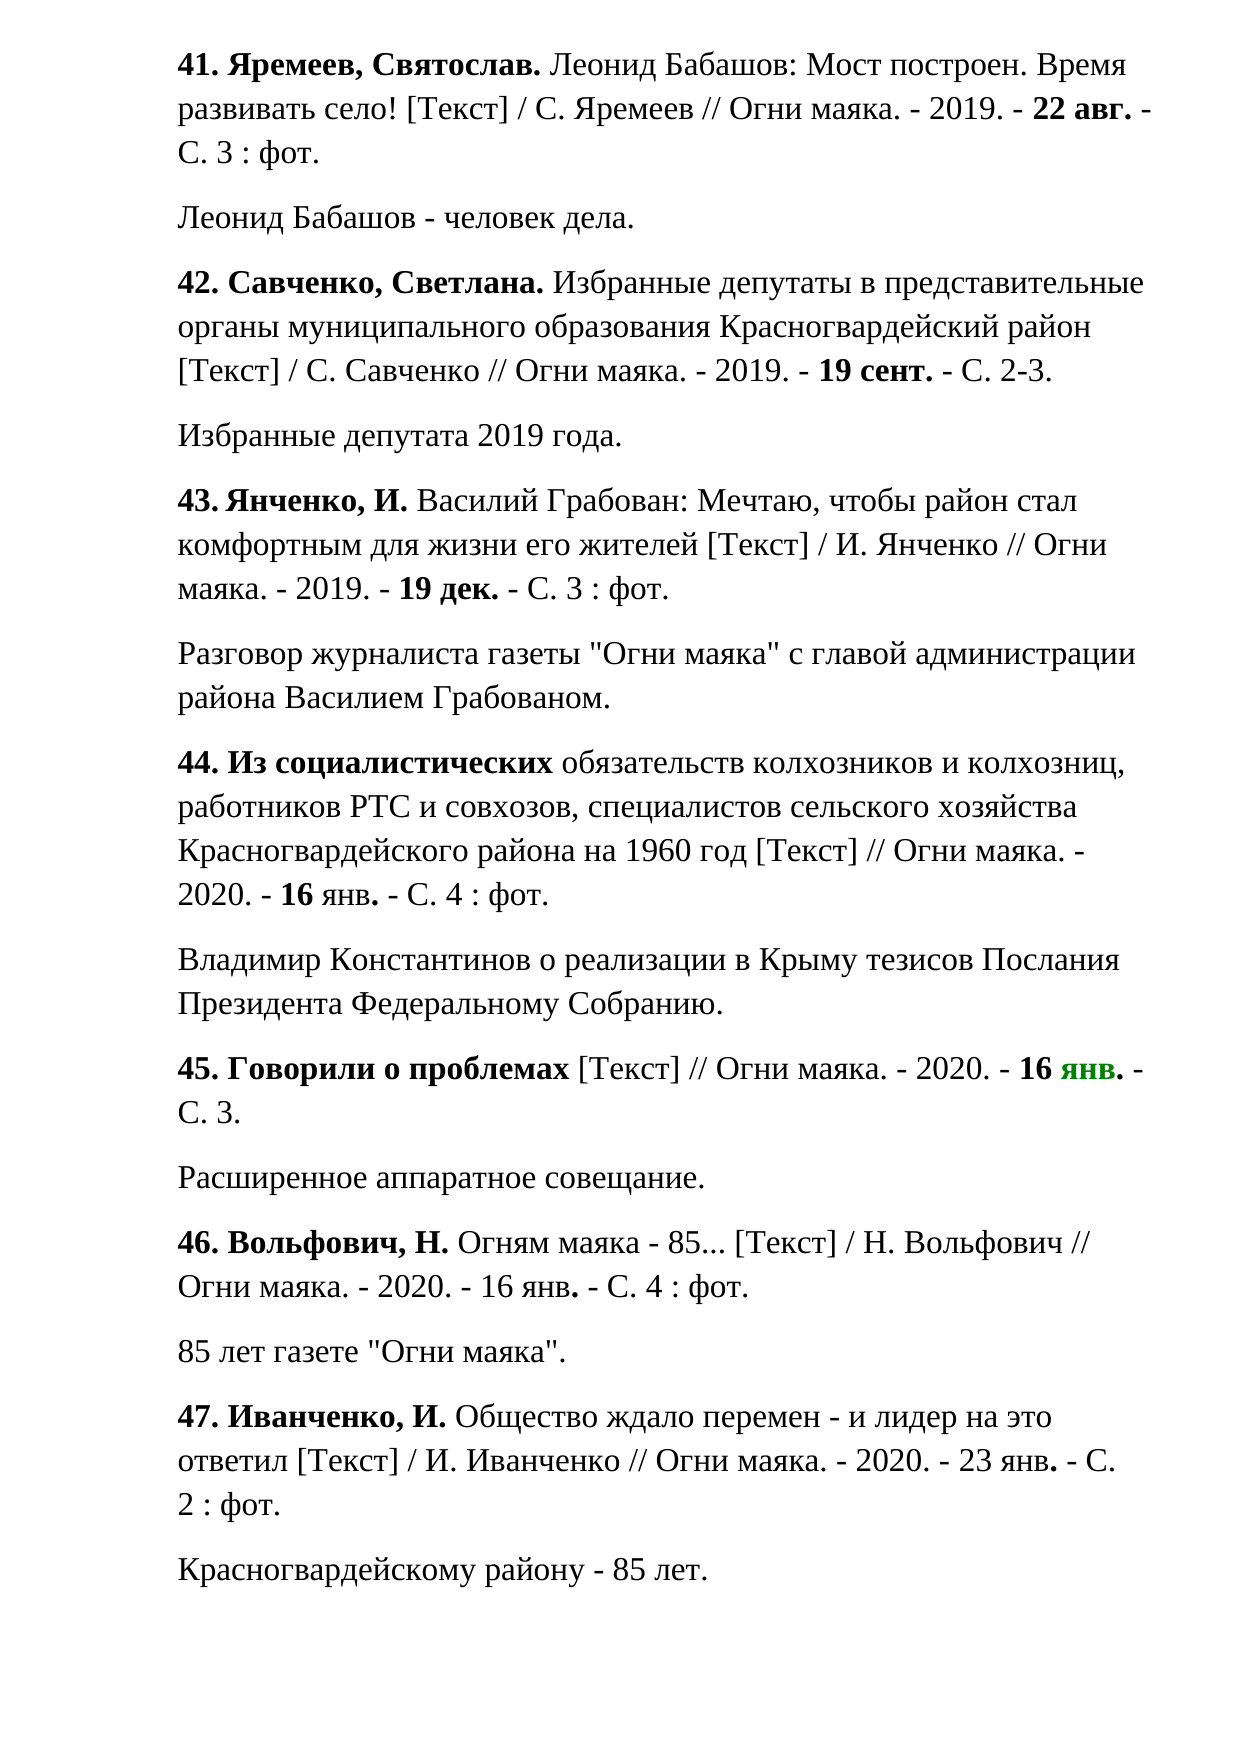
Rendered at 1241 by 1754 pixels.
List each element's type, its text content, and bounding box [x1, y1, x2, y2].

text 45. Говорили о проблемах [Текст] // Огни маяка. - 2020. - 16 янв. - С. 3. [177, 1048, 1152, 1131]
text Леонид Бабашов - человек дела. [177, 197, 1152, 236]
text Избранные депутата 2019 года. [177, 415, 1152, 454]
text 42. Савченко, Светлана. Избранные депутаты в представительные органы муниципального образования Красногвардейский район [Текст] / С. Савченко // Огни маяка. - 2019. - 19 сент. - С. 2-3. [177, 262, 1152, 389]
text 43. Янченко, И. Василий Грабован: Мечтаю, чтобы район стал комфортным для жизни его жителей [Текст] / И. Янченко // Огни маяка. - 2019. - 19 дек. - С. 3 : фот. [177, 480, 1152, 607]
text 46. Вольфович, Н. Огням маяка - 85... [Текст] / Н. Вольфович // Огни маяка. - 2020. - 16 янв. - С. 4 : фот. [177, 1222, 1152, 1304]
text Красногвардейскому району - 85 лет. [177, 1549, 1152, 1587]
text 44. Из социалистических обязательств колхозников и колхозниц, работников РТС и совхозов, специалистов сельского хозяйства Красногвардейского района на 1960 год [Текст] // Огни маяка. - 2020. - 16 янв. - С. 4 : фот. [177, 742, 1152, 913]
text Владимир Константинов о реализации в Крыму тезисов Послания Президента Федеральному Собранию. [177, 939, 1152, 1022]
text 85 лет газете "Огни маяка". [177, 1331, 1152, 1369]
text Расширенное аппаратное совещание. [177, 1157, 1152, 1196]
text 47. Иванченко, И. Общество ждало перемен - и лидер на это ответил [Текст] / И. Иванченко // Огни маяка. - 2020. - 23 янв. - С. 2 : фот. [177, 1396, 1152, 1522]
text 41. Яремеев, Святослав. Леонид Бабашов: Мост построен. Время развивать село! [Текст] / С. Яремеев // Огни маяка. - 2019. - 22 авг. - С. 3 : фот. [177, 44, 1152, 171]
text Разговор журналиста газеты "Огни маяка" с главой администрации района Василием Грабованом. [177, 633, 1152, 716]
